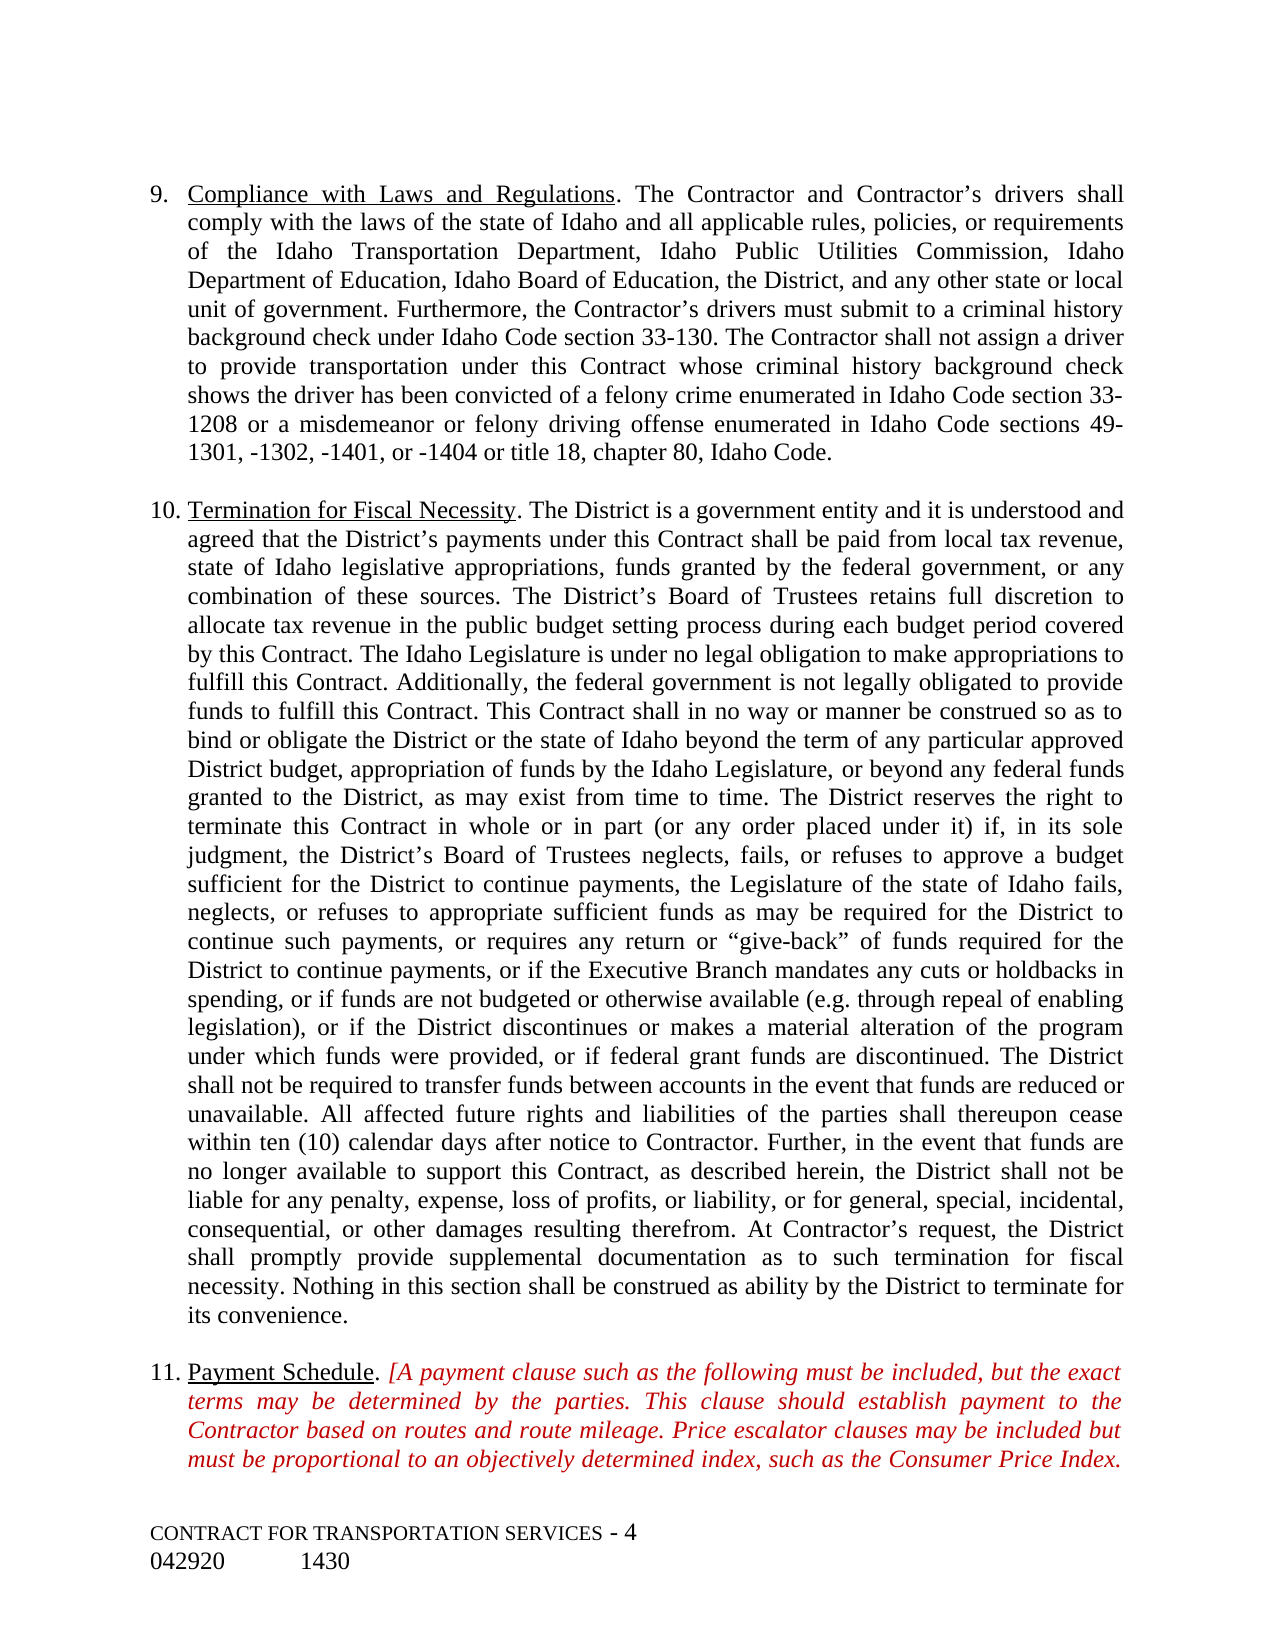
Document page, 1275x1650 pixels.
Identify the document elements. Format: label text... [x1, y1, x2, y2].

list Compliance with Laws and Regulations. The Contractor and Contractor’s drivers shall comply with the laws of the state of Idaho and all applicable rules, policies, or requirements of the Idaho Transportation Department, Idaho Public Utilities Commission, Idaho Department of Education, Idaho Board of Education, the District, and any other state or local unit of government. Furthermore, the Contractor’s drivers must submit to a criminal history background check under Idaho Code section 33-130. The Contractor shall not assign a driver to provide transportation under this Contract whose criminal history background check shows the driver has been convicted of a felony crime enumerated in Idaho Code section 33-1208 or a misdemeanor or felony driving offense enumerated in Idaho Code sections 49-1301, -1302, -1401, or -1404 or title 18, chapter 80, Idaho Code. [150, 179, 1125, 466]
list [150, 1357, 1125, 1472]
list Termination for Fiscal Necessity. The District is a government entity and it is understood and agreed that the District’s payments under this Contract shall be paid from local tax revenue, state of Idaho legislative appropriations, funds granted by the federal government, or any combination of these sources. The District’s Board of Trustees retains full discretion to allocate tax revenue in the public budget setting process during each budget period covered by this Contract. The Idaho Legislature is under no legal obligation to make appropriations to fulfill this Contract. Additionally, the federal government is not legally obligated to provide funds to fulfill this Contract. This Contract shall in no way or manner be construed so as to bind or obligate the District or the state of Idaho beyond the term of any particular approved District budget, appropriation of funds by the Idaho Legislature, or beyond any federal funds granted to the District, as may exist from time to time. The District reserves the right to terminate this Contract in whole or in part (or any order placed under it) if, in its sole judgment, the District’s Board of Trustees neglects, fails, or refuses to approve a budget sufficient for the District to continue payments, the Legislature of the state of Idaho fails, neglects, or refuses to appropriate sufficient funds as may be required for the District to continue such payments, or requires any return or “give-back” of funds required for the District to continue payments, or if the Executive Branch mandates any cuts or holdbacks in spending, or if funds are not budgeted or otherwise available (e.g. through repeal of enabling legislation), or if the District discontinues or makes a material alteration of the program under which funds were provided, or if federal grant funds are discontinued. The District shall not be required to transfer funds between accounts in the event that funds are reduced or unavailable. All affected future rights and liabilities of the parties shall thereupon cease within ten (10) calendar days after notice to Contractor. Further, in the event that funds are no longer available to support this Contract, as described herein, the District shall not be liable for any penalty, expense, loss of profits, or liability, or for general, special, incidental, consequential, or other damages resulting therefrom. At Contractor’s request, the District shall promptly provide supplemental documentation as to such termination for fiscal necessity. Nothing in this section shall be construed as ability by the District to terminate for its convenience. [150, 495, 1125, 1329]
